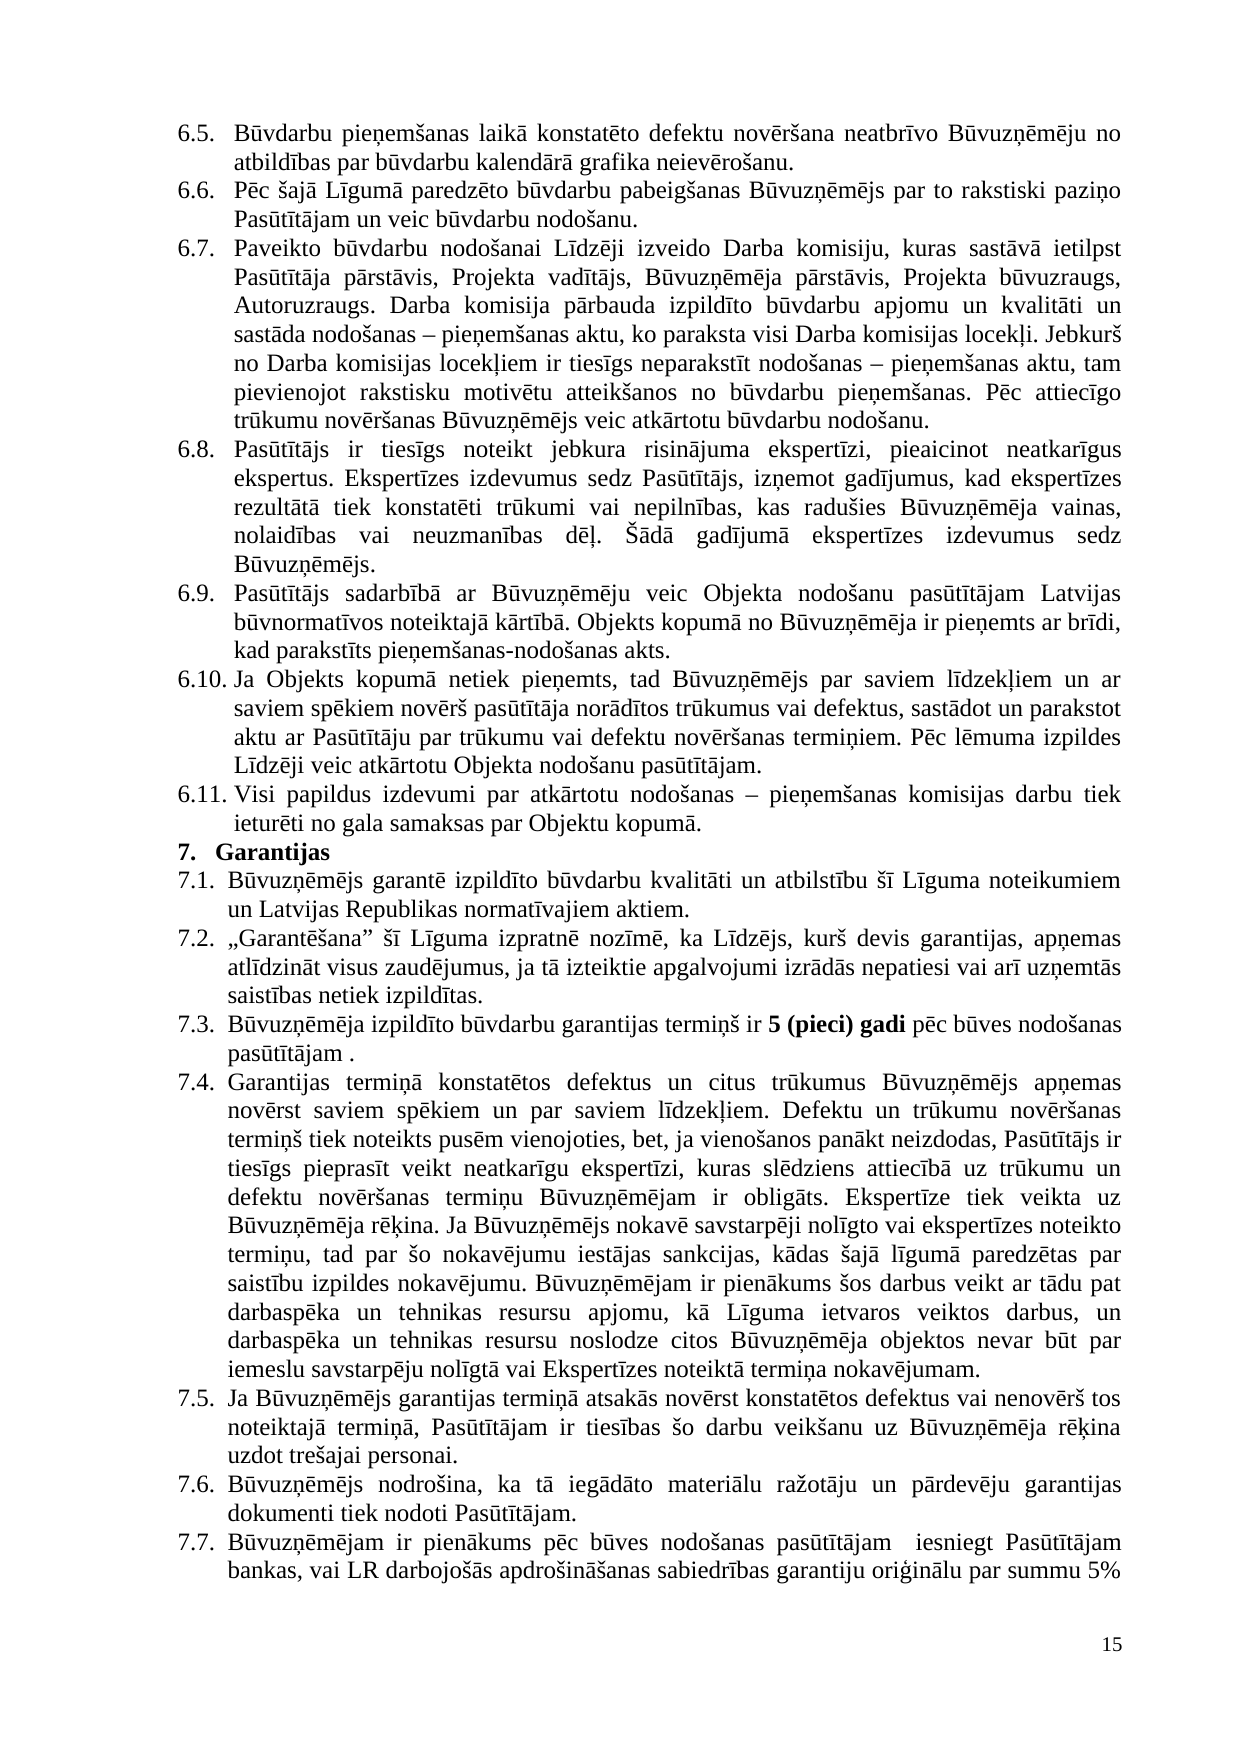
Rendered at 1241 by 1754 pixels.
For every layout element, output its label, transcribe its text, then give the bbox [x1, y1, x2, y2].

list Garantijas [177, 837, 1122, 866]
list Būvuzņēmēja izpildīto būvdarbu garantijas termiņš ir 5 (pieci) gadi pēc būves nodošanas pasūtītājam . [177, 1009, 1122, 1067]
list Būvuzņēmējs garantē izpildīto būvdarbu kvalitāti un atbilstību šī Līguma noteikumiem un Latvijas Republikas normatīvajiem aktiem. [177, 866, 1122, 923]
list Garantijas termiņā konstatētos defektus un citus trūkumus Būvuzņēmējs apņemas novērst saviem spēkiem un par saviem līdzekļiem. Defektu un trūkumu novēršanas termiņš tiek noteikts pusēm vienojoties, bet, ja vienošanos panākt neizdodas, Pasūtītājs ir tiesīgs pieprasīt veikt neatkarīgu ekspertīzi, kuras slēdziens attiecībā uz trūkumu un defektu novēršanas termiņu Būvuzņēmējam ir obligāts. Ekspertīze tiek veikta uz Būvuzņēmēja rēķina. Ja Būvuzņēmējs nokavē savstarpēji nolīgto vai ekspertīzes noteikto termiņu, tad par šo nokavējumu iestājas sankcijas, kādas šajā līgumā paredzētas par saistību izpildes nokavējumu. Būvuzņēmējam ir pienākums šos darbus veikt ar tādu pat darbaspēka un tehnikas resursu apjomu, kā Līguma ietvaros veiktos darbus, un darbaspēka un tehnikas resursu noslodze citos Būvuzņēmēja objektos nevar būt par iemeslu savstarpēju nolīgtā vai Ekspertīzes noteiktā termiņa nokavējumam. [177, 1067, 1122, 1383]
list Pasūtītājs sadarbībā ar Būvuzņēmēju veic Objekta nodošanu pasūtītājam Latvijas būvnormatīvos noteiktajā kārtībā. Objekts kopumā no Būvuzņēmēja ir pieņemts ar brīdi, kad parakstīts pieņemšanas-nodošanas akts. [177, 578, 1122, 664]
list Pēc šajā Līgumā paredzēto būvdarbu pabeigšanas Būvuzņēmējs par to rakstiski paziņo Pasūtītājam un veic būvdarbu nodošanu. [177, 176, 1122, 233]
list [177, 1527, 1122, 1584]
list Ja Objekts kopumā netiek pieņemts, tad Būvuzņēmējs par saviem līdzekļiem un ar saviem spēkiem novērš pasūtītāja norādītos trūkumus vai defektus, sastādot un parakstot aktu ar Pasūtītāju par trūkumu vai defektu novēršanas termiņiem. Pēc lēmuma izpildes Līdzēji veic atkārtotu Objekta nodošanu pasūtītājam. [177, 664, 1122, 779]
list Ja Būvuzņēmējs garantijas termiņā atsakās novērst konstatētos defektus vai nenovērš tos noteiktajā termiņā, Pasūtītājam ir tiesības šo darbu veikšanu uz Būvuzņēmēja rēķina uzdot trešajai personai. [177, 1383, 1122, 1469]
list Visi papildus izdevumi par atkārtotu nodošanas – pieņemšanas komisijas darbu tiek ieturēti no gala samaksas par Objektu kopumā. [177, 779, 1122, 837]
list „Garantēšana” šī Līguma izpratnē nozīmē, ka Līdzējs, kurš devis garantijas, apņemas atlīdzināt visus zaudējumus, ja tā izteiktie apgalvojumi izrādās nepatiesi vai arī uzņemtās saistības netiek izpildītas. [177, 923, 1122, 1009]
list Būvuzņēmējs nodrošina, ka tā iegādāto materiālu ražotāju un pārdevēju garantijas dokumenti tiek nodoti Pasūtītājam. [177, 1469, 1122, 1527]
list Pasūtītājs ir tiesīgs noteikt jebkura risinājuma ekspertīzi, pieaicinot neatkarīgus ekspertus. Ekspertīzes izdevumus sedz Pasūtītājs, izņemot gadījumus, kad ekspertīzes rezultātā tiek konstatēti trūkumi vai nepilnības, kas radušies Būvuzņēmēja vainas, nolaidības vai neuzmanības dēļ. Šādā gadījumā ekspertīzes izdevumus sedz Būvuzņēmējs. [177, 434, 1122, 578]
list Paveikto būvdarbu nodošanai Līdzēji izveido Darba komisiju, kuras sastāvā ietilpst Pasūtītāja pārstāvis, Projekta vadītājs, Būvuzņēmēja pārstāvis, Projekta būvuzraugs, Autoruzraugs. Darba komisija pārbauda izpildīto būvdarbu apjomu un kvalitāti un sastāda nodošanas – pieņemšanas aktu, ko paraksta visi Darba komisijas locekļi. Jebkurš no Darba komisijas locekļiem ir tiesīgs neparakstīt nodošanas – pieņemšanas aktu, tam pievienojot rakstisku motivētu atteikšanos no būvdarbu pieņemšanas. Pēc attiecīgo trūkumu novēršanas Būvuzņēmējs veic atkārtotu būvdarbu nodošanu. [177, 233, 1122, 434]
list Būvdarbu pieņemšanas laikā konstatēto defektu novēršana neatbrīvo Būvuzņēmēju no atbildības par būvdarbu kalendārā grafika neievērošanu. [177, 118, 1122, 176]
